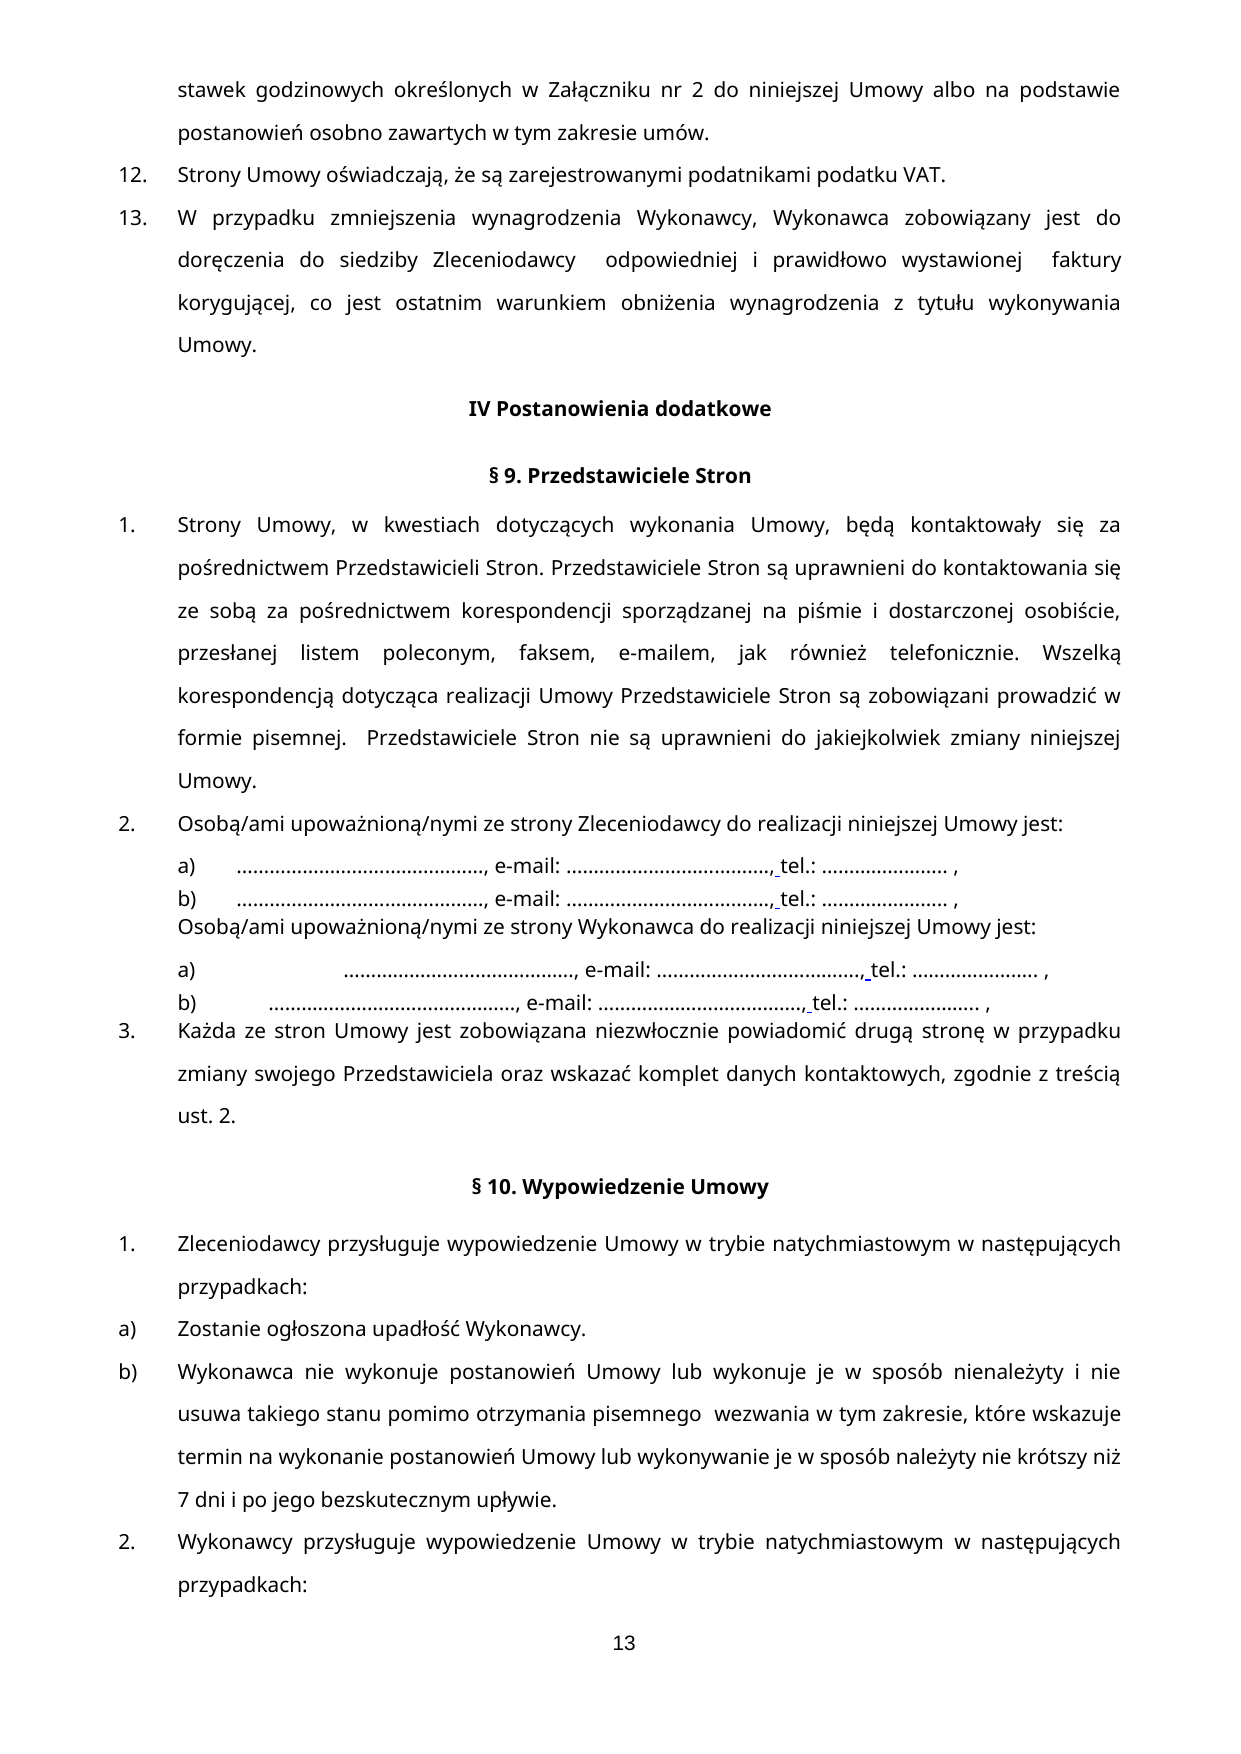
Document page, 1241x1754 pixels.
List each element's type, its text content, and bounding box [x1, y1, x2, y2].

list Wykonawca nie wykonuje postanowień Umowy lub wykonuje je w sposób nienależyty i nie usuwa takiego stanu pomimo otrzymania pisemnego wezwania w tym zakresie, które wskazuje termin na wykonanie postanowień Umowy lub wykonywanie je w sposób należyty nie krótszy niż 7 dni i po jego bezskutecznym upływie. [118, 1357, 1122, 1513]
list Zostanie ogłoszona upadłość Wykonawcy. [118, 1314, 1122, 1343]
subtitle § 9. Przedstawiciele Stron [118, 462, 1122, 490]
text § 10. Wypowiedzenie Umowy [118, 1172, 1122, 1201]
list ………………………………………, e-mail: ………………………………., tel.: ………………….. , [177, 851, 1122, 880]
list ………………………………………, e-mail: ………………………………., tel.: ………………….. , [177, 884, 1122, 912]
list W przypadku zmniejszenia wynagrodzenia Wykonawcy, Wykonawca zobowiązany jest do doręczenia do siedziby Zleceniodawcy odpowiedniej i prawidłowo wystawionej faktury korygującej, co jest ostatnim warunkiem obniżenia wynagrodzenia z tytułu wykonywania Umowy. [118, 203, 1122, 359]
list Strony Umowy oświadczają, że są zarejestrowanymi podatnikami podatku VAT. [118, 160, 1122, 189]
text 3. Każda ze stron Umowy jest zobowiązana niezwłocznie powiadomić drugą stronę w przypadku zmiany swojego Przedstawiciela oraz wskazać komplet danych kontaktowych, zgodnie z treścią ust. 2. [118, 1016, 1122, 1130]
list Osobą/ami upoważnioną/nymi ze strony Zleceniodawcy do realizacji niniejszej Umowy jest: [118, 809, 1122, 837]
list Wykonawcy przysługuje wypowiedzenie Umowy w trybie natychmiastowym w następujących przypadkach: [118, 1527, 1122, 1598]
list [118, 75, 1122, 146]
list ……………………………………, e-mail: ………………………………., tel.: ………………….. , [177, 955, 1122, 983]
list Osobą/ami upoważnioną/nymi ze strony Wykonawca do realizacji niniejszej Umowy jest: [177, 912, 1122, 941]
list Strony Umowy, w kwestiach dotyczących wykonania Umowy, będą kontaktowały się za pośrednictwem Przedstawicieli Stron. Przedstawiciele Stron są uprawnieni do kontaktowania się ze sobą za pośrednictwem korespondencji sporządzanej na piśmie i dostarczonej osobiście, przesłanej listem poleconym, faksem, e-mailem, jak również telefonicznie. Wszelką korespondencją dotycząca realizacji Umowy Przedstawiciele Stron są zobowiązani prowadzić w formie pisemnej. Przedstawiciele Stron nie są uprawnieni do jakiejkolwiek zmiany niniejszej Umowy. [118, 511, 1122, 794]
list Zleceniodawcy przysługuje wypowiedzenie Umowy w trybie natychmiastowym w następujących przypadkach: [118, 1229, 1122, 1300]
subtitle IV Postanowienia dodatkowe [118, 394, 1122, 422]
list ………………………………………, e-mail: ………………………………., tel.: ………………….. , [177, 988, 1122, 1016]
